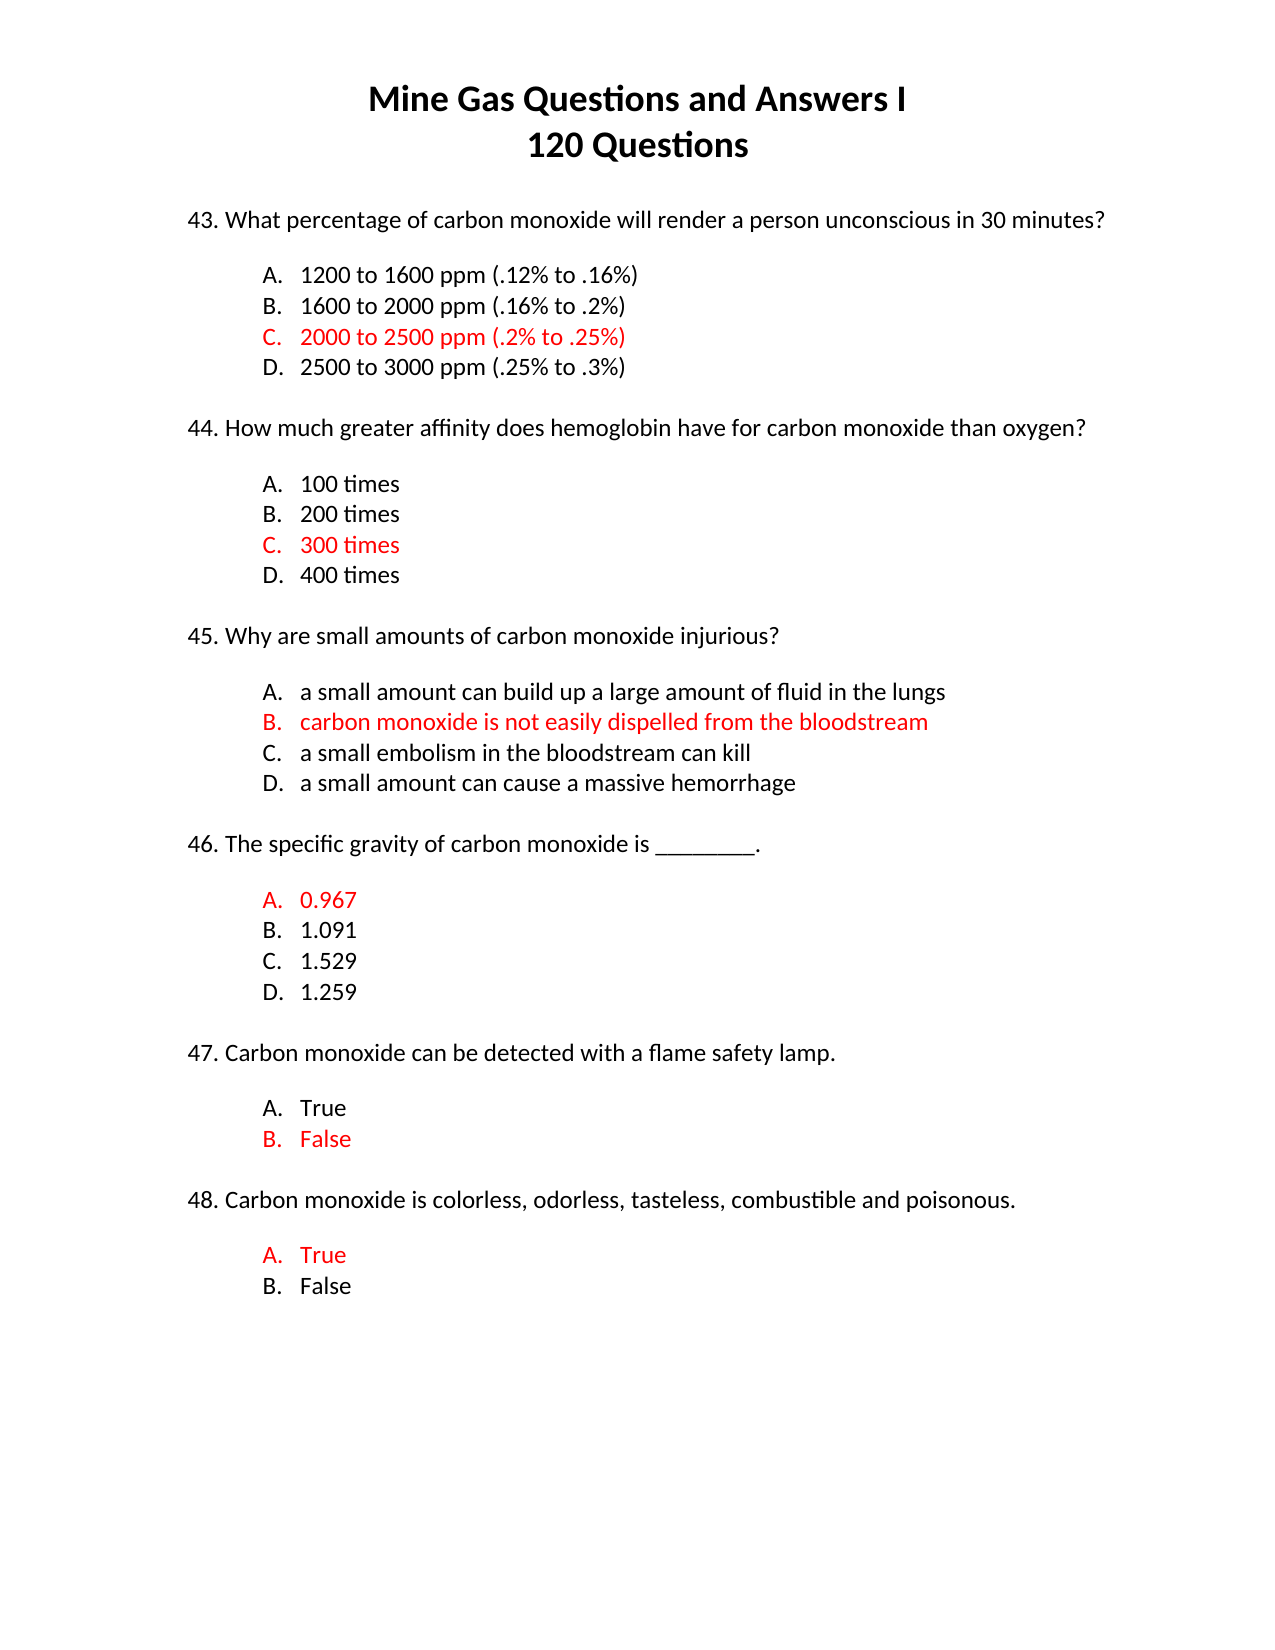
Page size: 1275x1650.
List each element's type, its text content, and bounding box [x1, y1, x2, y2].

list True [262, 1239, 1125, 1270]
list 0.967 [262, 884, 1125, 914]
list 200 times [262, 498, 1125, 529]
list True [262, 1092, 1125, 1123]
list a small amount can build up a large amount of fluid in the lungs [262, 676, 1125, 706]
list 100 times [262, 468, 1125, 498]
list carbon monoxide is not easily dispelled from the bloodstream [262, 706, 1125, 737]
list 1200 to 1600 ppm (.12% to .16%) [262, 260, 1125, 290]
list 400 times [262, 559, 1125, 590]
list False [262, 1123, 1125, 1153]
list 2500 to 3000 ppm (.25% to .3%) [262, 351, 1125, 382]
list 1.259 [262, 976, 1125, 1006]
list 2000 to 2500 ppm (.2% to .25%) [262, 321, 1125, 351]
list 300 times [262, 529, 1125, 559]
list Carbon monoxide can be detected with a flame safety lamp. [187, 1037, 1125, 1067]
list a small amount can cause a massive hemorrhage [262, 767, 1125, 798]
list What percentage of carbon monoxide will render a person unconscious in 30 minutes? [187, 204, 1125, 235]
list Carbon monoxide is colorless, odorless, tasteless, combustible and poisonous. [187, 1184, 1125, 1214]
list 1.091 [262, 914, 1125, 945]
list The specific gravity of carbon monoxide is ________. [187, 828, 1125, 859]
list Why are small amounts of carbon monoxide injurious? [187, 620, 1125, 651]
list How much greater affinity does hemoglobin have for carbon monoxide than oxygen? [187, 412, 1125, 443]
list 1.529 [262, 945, 1125, 976]
list False [262, 1270, 1125, 1300]
list a small embolism in the bloodstream can kill [262, 737, 1125, 767]
list 1600 to 2000 ppm (.16% to .2%) [262, 290, 1125, 321]
